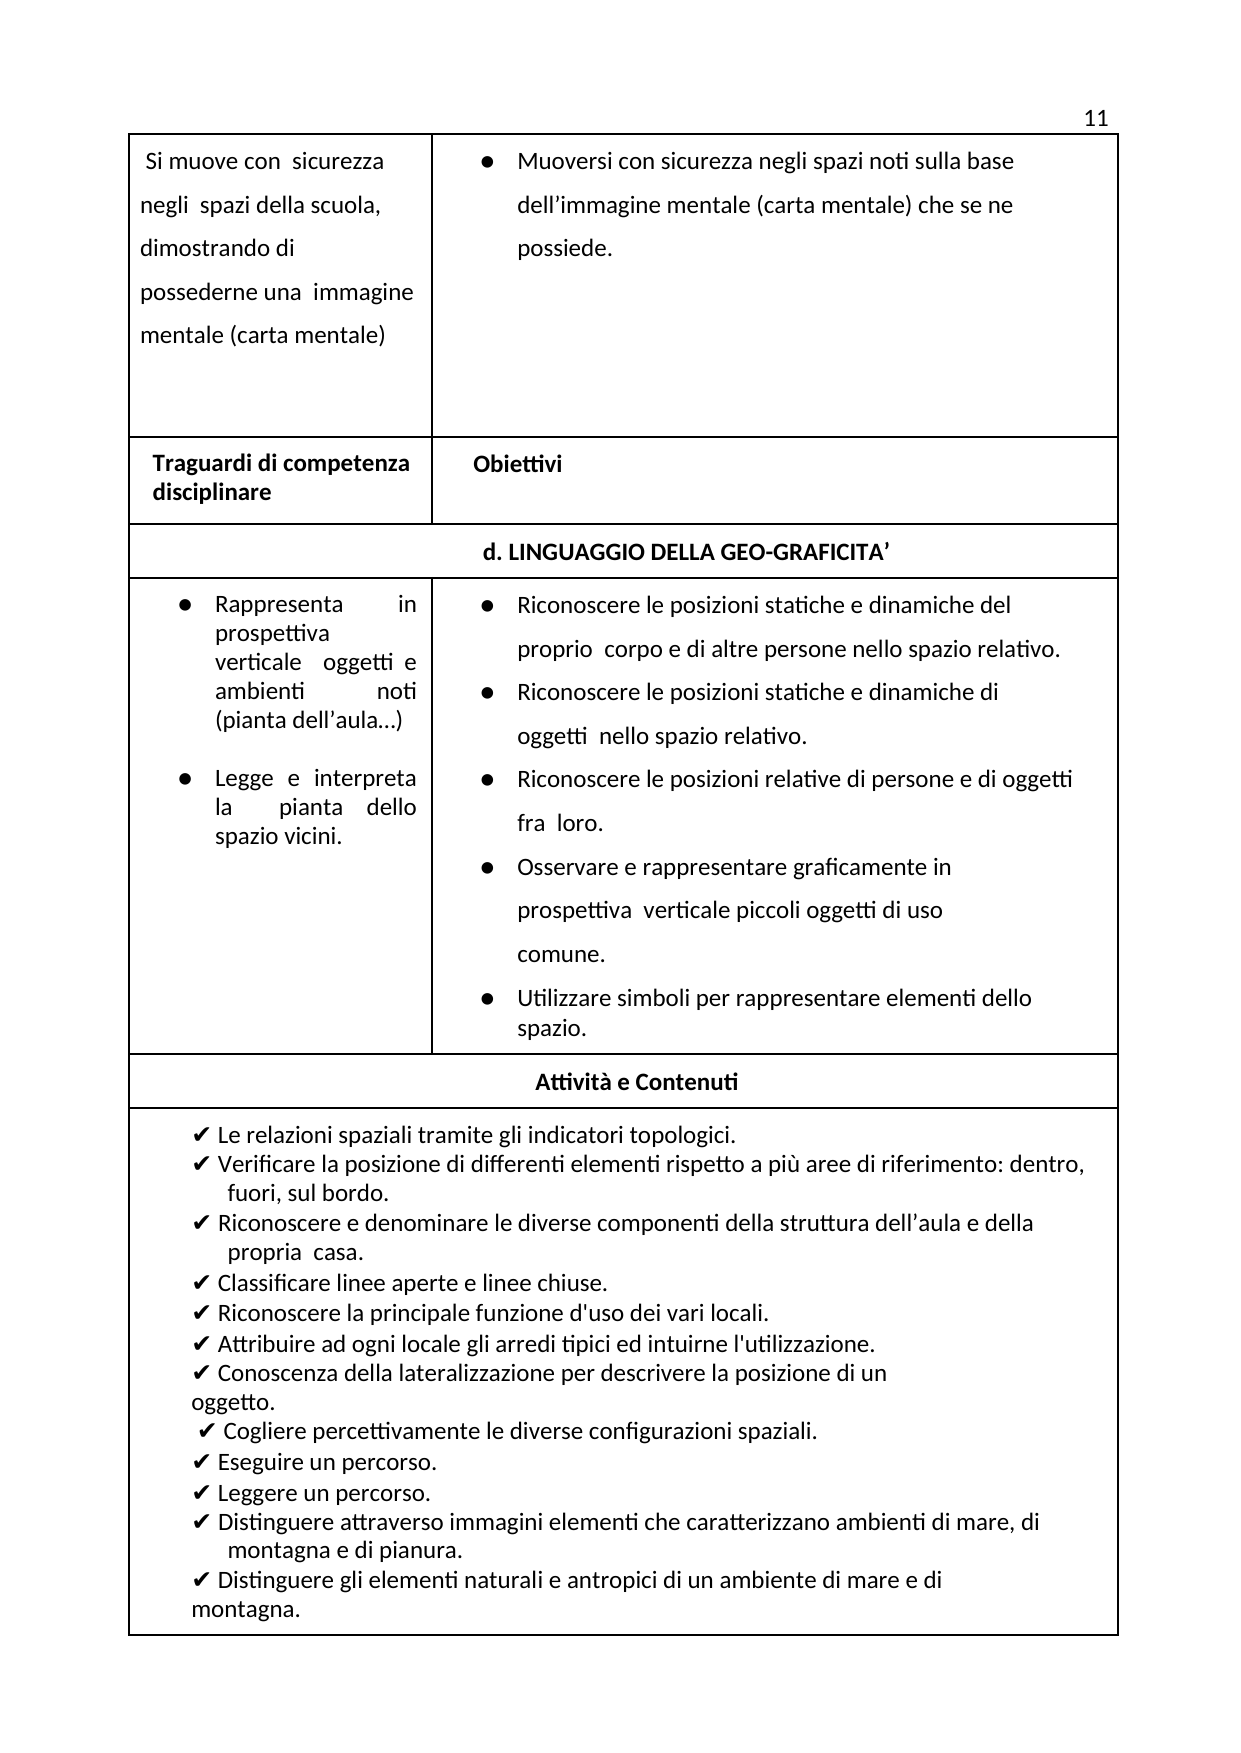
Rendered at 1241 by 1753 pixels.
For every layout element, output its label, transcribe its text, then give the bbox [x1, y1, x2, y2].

table_cell Obiettivi [433, 438, 1117, 523]
table_header Muoversi con sicurezza negli spazi noti sulla base dell’immagine mentale (carta mentale) che se ne possiede. [433, 135, 1117, 436]
table_header Si muove con sicurezza negli spazi della scuola, dimostrando di possederne una immagine mentale (carta mentale) [130, 135, 431, 436]
table_cell Rappresenta in prospettiva verticale oggetti e ambienti noti (pianta dell’aula…) Legge e interpreta la pianta dello spazio vicini. [130, 579, 431, 1053]
table_cell Riconoscere le posizioni statiche e dinamiche del proprio corpo e di altre persone nello spazio relativo. Riconoscere le posizioni statiche e dinamiche di oggetti nello spazio relativo. Riconoscere le posizioni relative di persone e di oggetti fra loro. Osservare e rappresentare graficamente in prospettiva verticale piccoli oggetti di uso comune. Utilizzare simboli per rappresentare elementi dello spazio. [433, 579, 1117, 1053]
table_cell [130, 1109, 1117, 1634]
text 11 [100, 102, 1108, 133]
table_cell d. LINGUAGGIO DELLA GEO-GRAFICITA’ [130, 525, 1117, 577]
table_cell Attività e Contenuti [130, 1055, 1117, 1107]
table_cell Traguardi di competenza disciplinare [130, 438, 431, 523]
